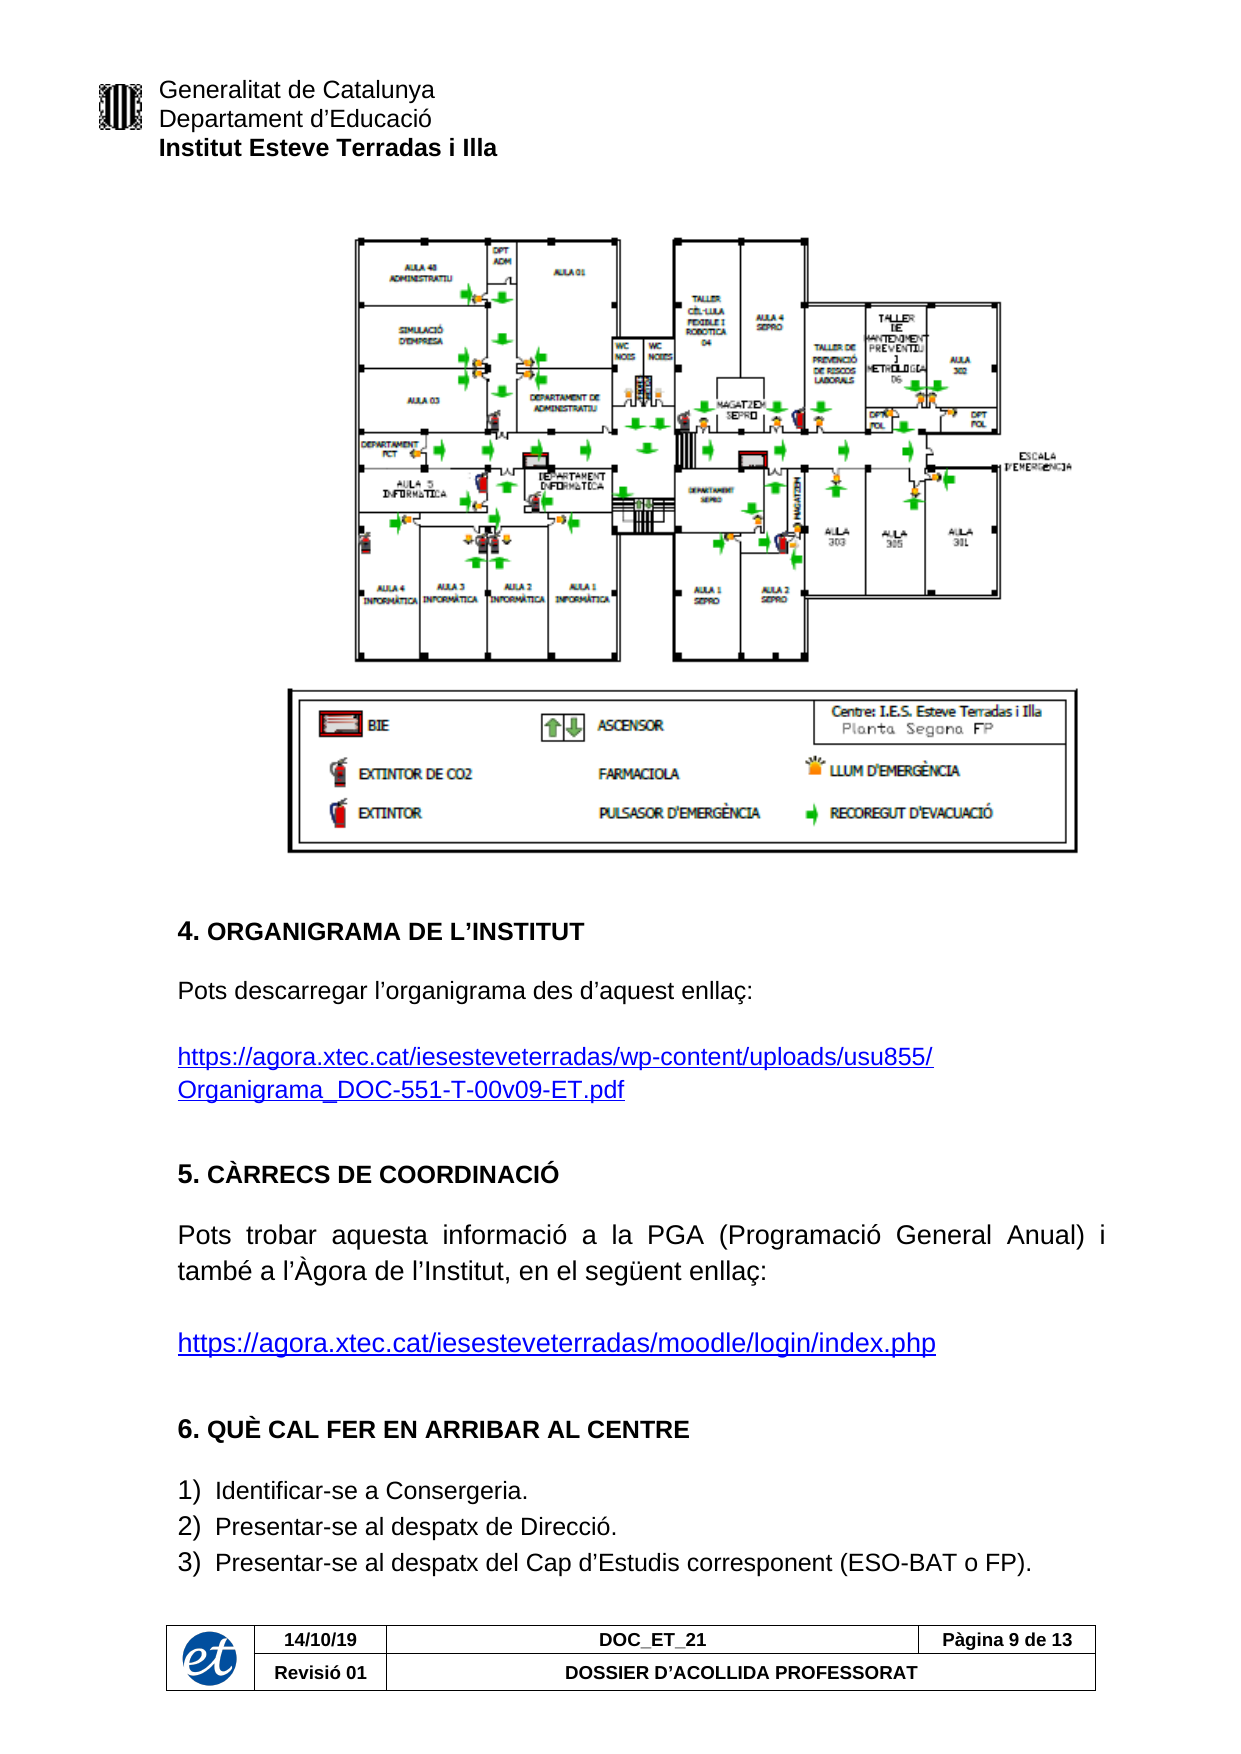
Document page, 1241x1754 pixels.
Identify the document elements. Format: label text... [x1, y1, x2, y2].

subtitle ORGANIGRAMA DE L’INSTITUT [177, 915, 1106, 946]
list Identificar-se a Consergeria. [177, 1474, 1106, 1505]
picture [177, 1626, 242, 1691]
subtitle Càrrecs de coordinació [177, 1158, 1106, 1189]
picture [99, 84, 142, 130]
list Presentar-se al despatx del Cap d’Estudis corresponent (ESO-BAT o FP). [177, 1546, 1106, 1577]
text Pots trobar aquesta informació a la PGA (Programació General Anual) i també a l’Àgora de l’Institut, en el següent enllaç: [177, 1219, 1106, 1286]
subtitle Què cal fer en arribar al centre [177, 1413, 1106, 1444]
list Presentar-se al despatx de Direcció. [177, 1510, 1106, 1541]
text https://agora.xtec.cat/iesesteveterradas/moodle/login/index.php [177, 1327, 1106, 1358]
text Pots descarregar l’organigrama des d’aquest enllaç: [177, 976, 1106, 1005]
text https://agora.xtec.cat/iesesteveterradas/wp-content/uploads/usu855/Organigrama_DOC-551-T-00v09-ET.pdf [177, 1042, 1106, 1104]
picture [252, 224, 1117, 861]
